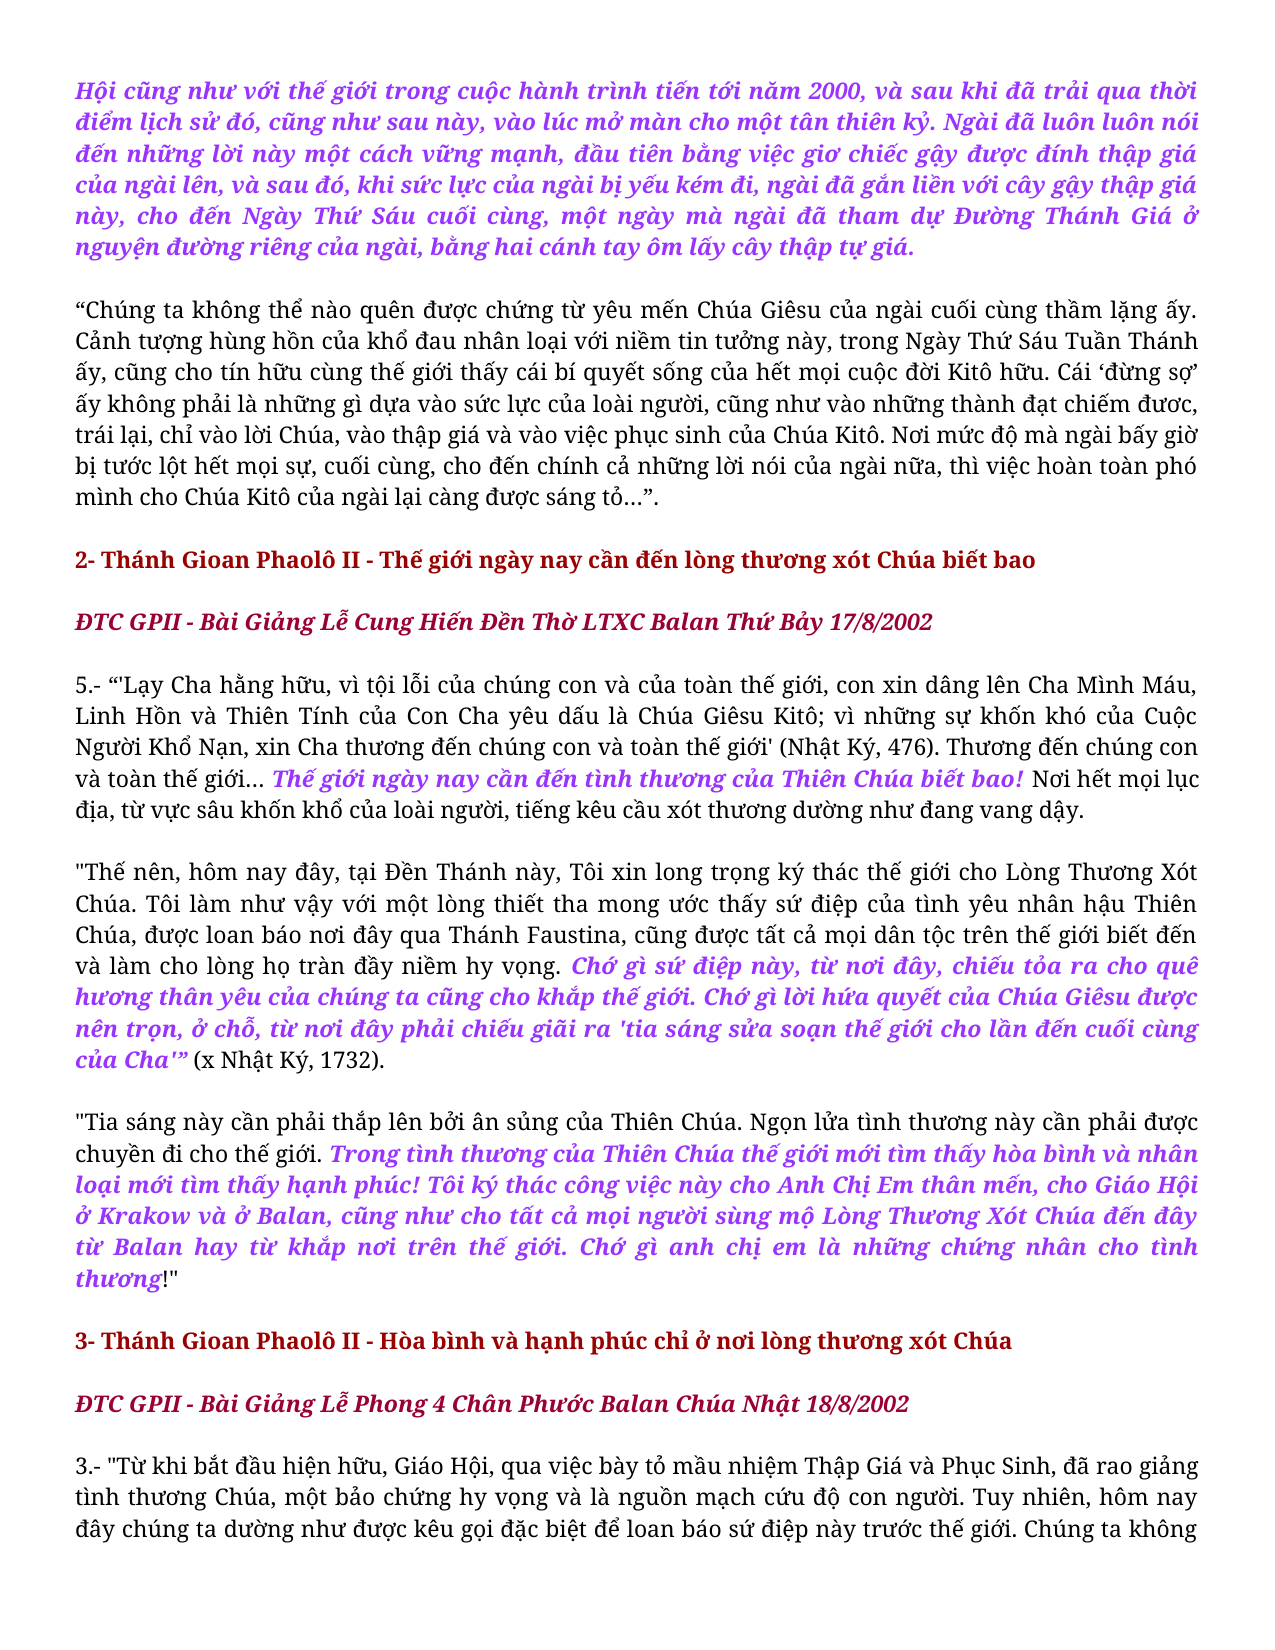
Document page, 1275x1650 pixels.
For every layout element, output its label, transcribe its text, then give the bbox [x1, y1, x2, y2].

text "Tia sáng này cần phải thắp lên bởi ân sủng của Thiên Chúa. Ngọn lửa tình thương này cần phải được chuyền đi cho thế giới. Trong tình thương của Thiên Chúa thế giới mới tìm thấy hòa bình và nhân loại mới tìm thấy hạnh phúc! Tôi ký thác công việc này cho Anh Chị Em thân mến, cho Giáo Hội ở Krakow và ở Balan, cũng như cho tất cả mọi người sùng mộ Lòng Thương Xót Chúa đến đây từ Balan hay từ khắp nơi trên thế giới. Chớ gì anh chị em là những chứng nhân cho tình thương!" [75, 1075, 1200, 1294]
text 5.- “'Lạy Cha hằng hữu, vì tội lỗi của chúng con và của toàn thế giới, con xin dâng lên Cha Mình Máu, Linh Hồn và Thiên Tính của Con Cha yêu dấu là Chúa Giêsu Kitô; vì những sự khốn khó của Cuộc Người Khổ Nạn, xin Cha thương đến chúng con và toàn thế giới' (Nhật Ký, 476). Thương đến chúng con và toàn thế giới… Thế giới ngày nay cần đến tình thương của Thiên Chúa biết bao! Nơi hết mọi lục địa, từ vực sâu khốn khổ của loài người, tiếng kêu cầu xót thương dường như đang vang dậy. [75, 669, 1200, 825]
text 2- Thánh Gioan Phaolô II - Thế giới ngày nay cần đến lòng thương xót Chúa biết bao [75, 544, 1200, 575]
text “Chúng ta không thể nào quên được chứng từ yêu mến Chúa Giêsu của ngài cuối cùng thầm lặng ấy. Cảnh tượng hùng hồn của khổ đau nhân loại với niềm tin tưởng này, trong Ngày Thứ Sáu Tuần Thánh ấy, cũng cho tín hữu cùng thế giới thấy cái bí quyết sống của hết mọi cuộc đời Kitô hữu. Cái ‘đừng sợ’ ấy không phải là những gì dựa vào sức lực của loài người, cũng như vào những thành đạt chiếm đươc, trái lại, chỉ vào lời Chúa, vào thập giá và vào việc phục sinh của Chúa Kitô. Nơi mức độ mà ngài bấy giờ bị tước lột hết mọi sự, cuối cùng, cho đến chính cả những lời nói của ngài nữa, thì việc hoàn toàn phó mình cho Chúa Kitô của ngài lại càng được sáng tỏ…”. [75, 294, 1200, 512]
text 3- Thánh Gioan Phaolô II - Hòa bình và hạnh phúc chỉ ở nơi lòng thương xót Chúa [75, 1325, 1200, 1356]
text "Thế nên, hôm nay đây, tại Đền Thánh này, Tôi xin long trọng ký thác thế giới cho Lòng Thương Xót Chúa. Tôi làm như vậy với một lòng thiết tha mong ước thấy sứ điệp của tình yêu nhân hậu Thiên Chúa, được loan báo nơi đây qua Thánh Faustina, cũng được tất cả mọi dân tộc trên thế giới biết đến và làm cho lòng họ tràn đầy niềm hy vọng. Chớ gì sứ điệp này, từ nơi đây, chiếu tỏa ra cho quê hương thân yêu của chúng ta cũng cho khắp thế giới. Chớ gì lời hứa quyết của Chúa Giêsu được nên trọn, ở chỗ, từ nơi đây phải chiếu giãi ra 'tia sáng sửa soạn thế giới cho lần đến cuối cùng của Cha'” (x Nhật Ký, 1732). [75, 856, 1200, 1075]
text ĐTC GPII - Bài Giảng Lễ Phong 4 Chân Phước Balan Chúa Nhật 18/8/2002 [75, 1387, 1200, 1419]
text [75, 75, 1200, 262]
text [75, 1450, 1200, 1544]
text ĐTC GPII - Bài Giảng Lễ Cung Hiến Đền Thờ LTXC Balan Thứ Bảy 17/8/2002 [75, 606, 1200, 637]
